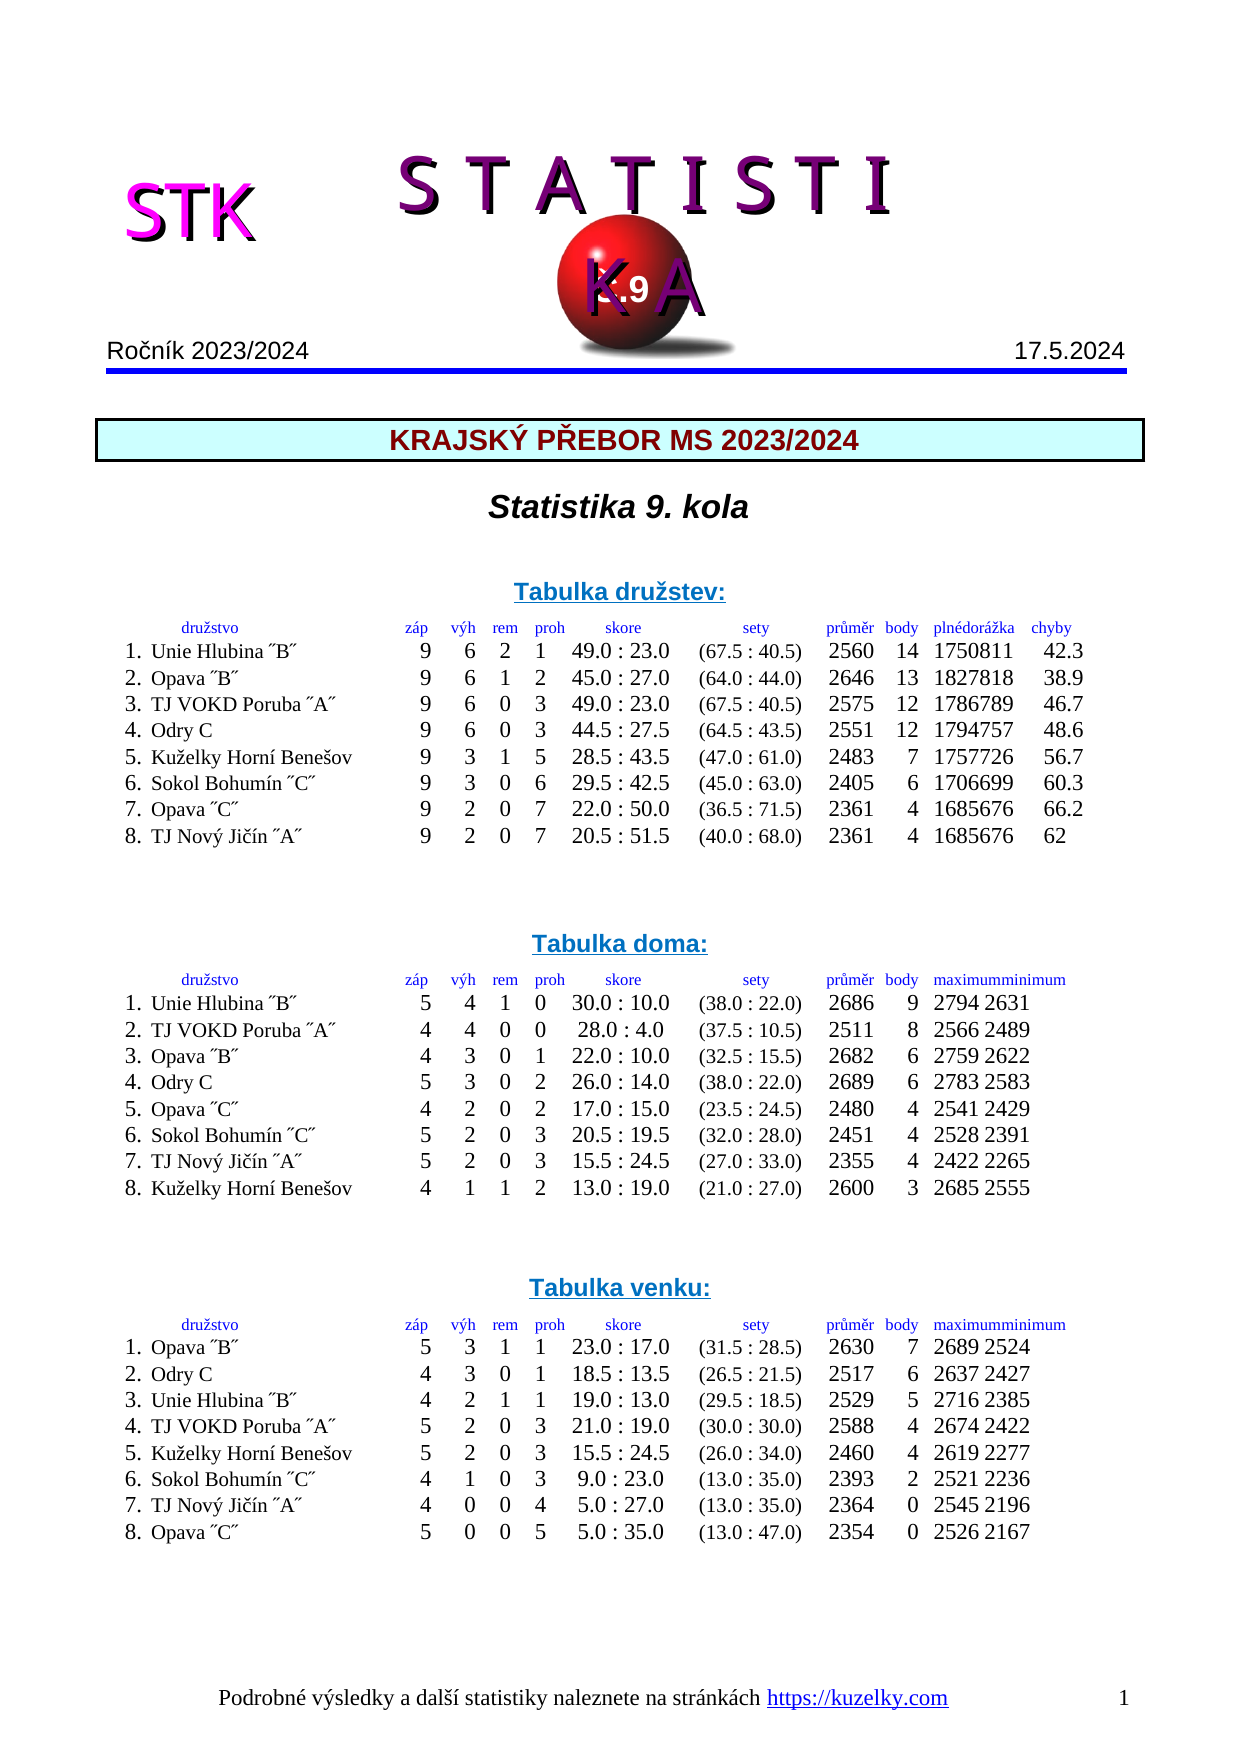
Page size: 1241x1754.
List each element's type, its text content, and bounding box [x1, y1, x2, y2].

text 1. Unie Hlubina ˝B˝ 5 4 1 0 30.0 : 10.0 (38.0 : 22.0) 2686 9 2794 2631 [106, 989, 1134, 1016]
text 8. TJ Nový Jičín ˝A˝ 9 2 0 7 20.5 : 51.5 (40.0 : 68.0) 2361 4 1685 676 62 [106, 822, 1134, 848]
text 3. TJ VOKD Poruba ˝A˝ 9 6 0 3 49.0 : 23.0 (67.5 : 40.5) 2575 12 1786 789 46.7 [106, 690, 1134, 716]
text 2. TJ VOKD Poruba ˝A˝ 4 4 0 0 28.0 : 4.0 (37.5 : 10.5) 2511 8 2566 2489 [106, 1016, 1134, 1042]
text 5. Kuželky Horní Benešov 5 2 0 3 15.5 : 24.5 (26.0 : 34.0) 2460 4 2619 2277 [106, 1439, 1134, 1465]
subtitle Krajský přebor MS 2023/2024 [98, 421, 1142, 459]
text 7. Opava ˝C˝ 9 2 0 7 22.0 : 50.0 (36.5 : 71.5) 2361 4 1685 676 66.2 [106, 796, 1134, 822]
text 7. TJ Nový Jičín ˝A˝ 4 0 0 4 5.0 : 27.0 (13.0 : 35.0) 2364 0 2545 2196 [106, 1492, 1134, 1518]
text Č.9 [106, 267, 587, 310]
text 8. Opava ˝C˝ 5 0 0 5 5.0 : 35.0 (13.0 : 47.0) 2354 0 2526 2167 [106, 1518, 1134, 1544]
text 2. Odry C 4 3 0 1 18.5 : 13.5 (26.5 : 21.5) 2517 6 2637 2427 [106, 1360, 1134, 1386]
text družstvo záp výh rem proh skore sety průměr body maximum minimum [106, 1314, 1134, 1333]
text Tabulka doma: [94, 929, 1145, 958]
text 1. Opava ˝B˝ 5 3 1 1 23.0 : 17.0 (31.5 : 28.5) 2630 7 2689 2524 [106, 1333, 1134, 1360]
text Statistika 9. kola [106, 487, 1134, 526]
text 6. Sokol Bohumín ˝C˝ 9 3 0 6 29.5 : 42.5 (45.0 : 63.0) 2405 6 1706 699 60.3 [106, 769, 1134, 796]
text 5. Opava ˝C˝ 4 2 0 2 17.0 : 15.0 (23.5 : 24.5) 2480 4 2541 2429 [106, 1095, 1134, 1121]
text 7. TJ Nový Jičín ˝A˝ 5 2 0 3 15.5 : 24.5 (27.0 : 33.0) 2355 4 2422 2265 [106, 1147, 1134, 1174]
text 4. TJ VOKD Poruba ˝A˝ 5 2 0 3 21.0 : 19.0 (30.0 : 30.0) 2588 4 2674 2422 [106, 1412, 1134, 1439]
text 4. Odry C 9 6 0 3 44.5 : 27.5 (64.5 : 43.5) 2551 12 1794 757 48.6 [106, 716, 1134, 743]
text 3. Opava ˝B˝ 4 3 0 1 22.0 : 10.0 (32.5 : 15.5) 2682 6 2759 2622 [106, 1042, 1134, 1068]
text družstvo záp výh rem proh skore sety průměr body maximum minimum [106, 970, 1134, 989]
text 5. Kuželky Horní Benešov 9 3 1 5 28.5 : 43.5 (47.0 : 61.0) 2483 7 1757 726 56.7 [106, 743, 1134, 769]
text 6. Sokol Bohumín ˝C˝ 5 2 0 3 20.5 : 19.5 (32.0 : 28.0) 2451 4 2528 2391 [106, 1121, 1134, 1147]
text 3. Unie Hlubina ˝B˝ 4 2 1 1 19.0 : 13.0 (29.5 : 18.5) 2529 5 2716 2385 [106, 1386, 1134, 1412]
text 2. Opava ˝B˝ 9 6 1 2 45.0 : 27.0 (64.0 : 44.0) 2646 13 1827 818 38.9 [106, 664, 1134, 690]
text 4. Odry C 5 3 0 2 26.0 : 14.0 (38.0 : 22.0) 2689 6 2783 2583 [106, 1068, 1134, 1095]
text Č.9 [609, 267, 671, 310]
text Tabulka družstev: [94, 577, 1145, 606]
text Ročník 2023/2024 17.5.2024 [106, 336, 1134, 365]
text 6. Sokol Bohumín ˝C˝ 4 1 0 3 9.0 : 23.0 (13.0 : 35.0) 2393 2 2521 2236 [106, 1465, 1134, 1492]
text 8. Kuželky Horní Benešov 4 1 1 2 13.0 : 19.0 (21.0 : 27.0) 2600 3 2685 2555 [106, 1174, 1134, 1200]
text družstvo záp výh rem proh skore sety průměr body plné dorážka chyby [106, 618, 1134, 637]
text Č.9 [687, 267, 1134, 310]
text 1. Unie Hlubina ˝B˝ 9 6 2 1 49.0 : 23.0 (67.5 : 40.5) 2560 14 1750 811 42.3 [106, 637, 1134, 664]
text Tabulka venku: [94, 1273, 1145, 1302]
